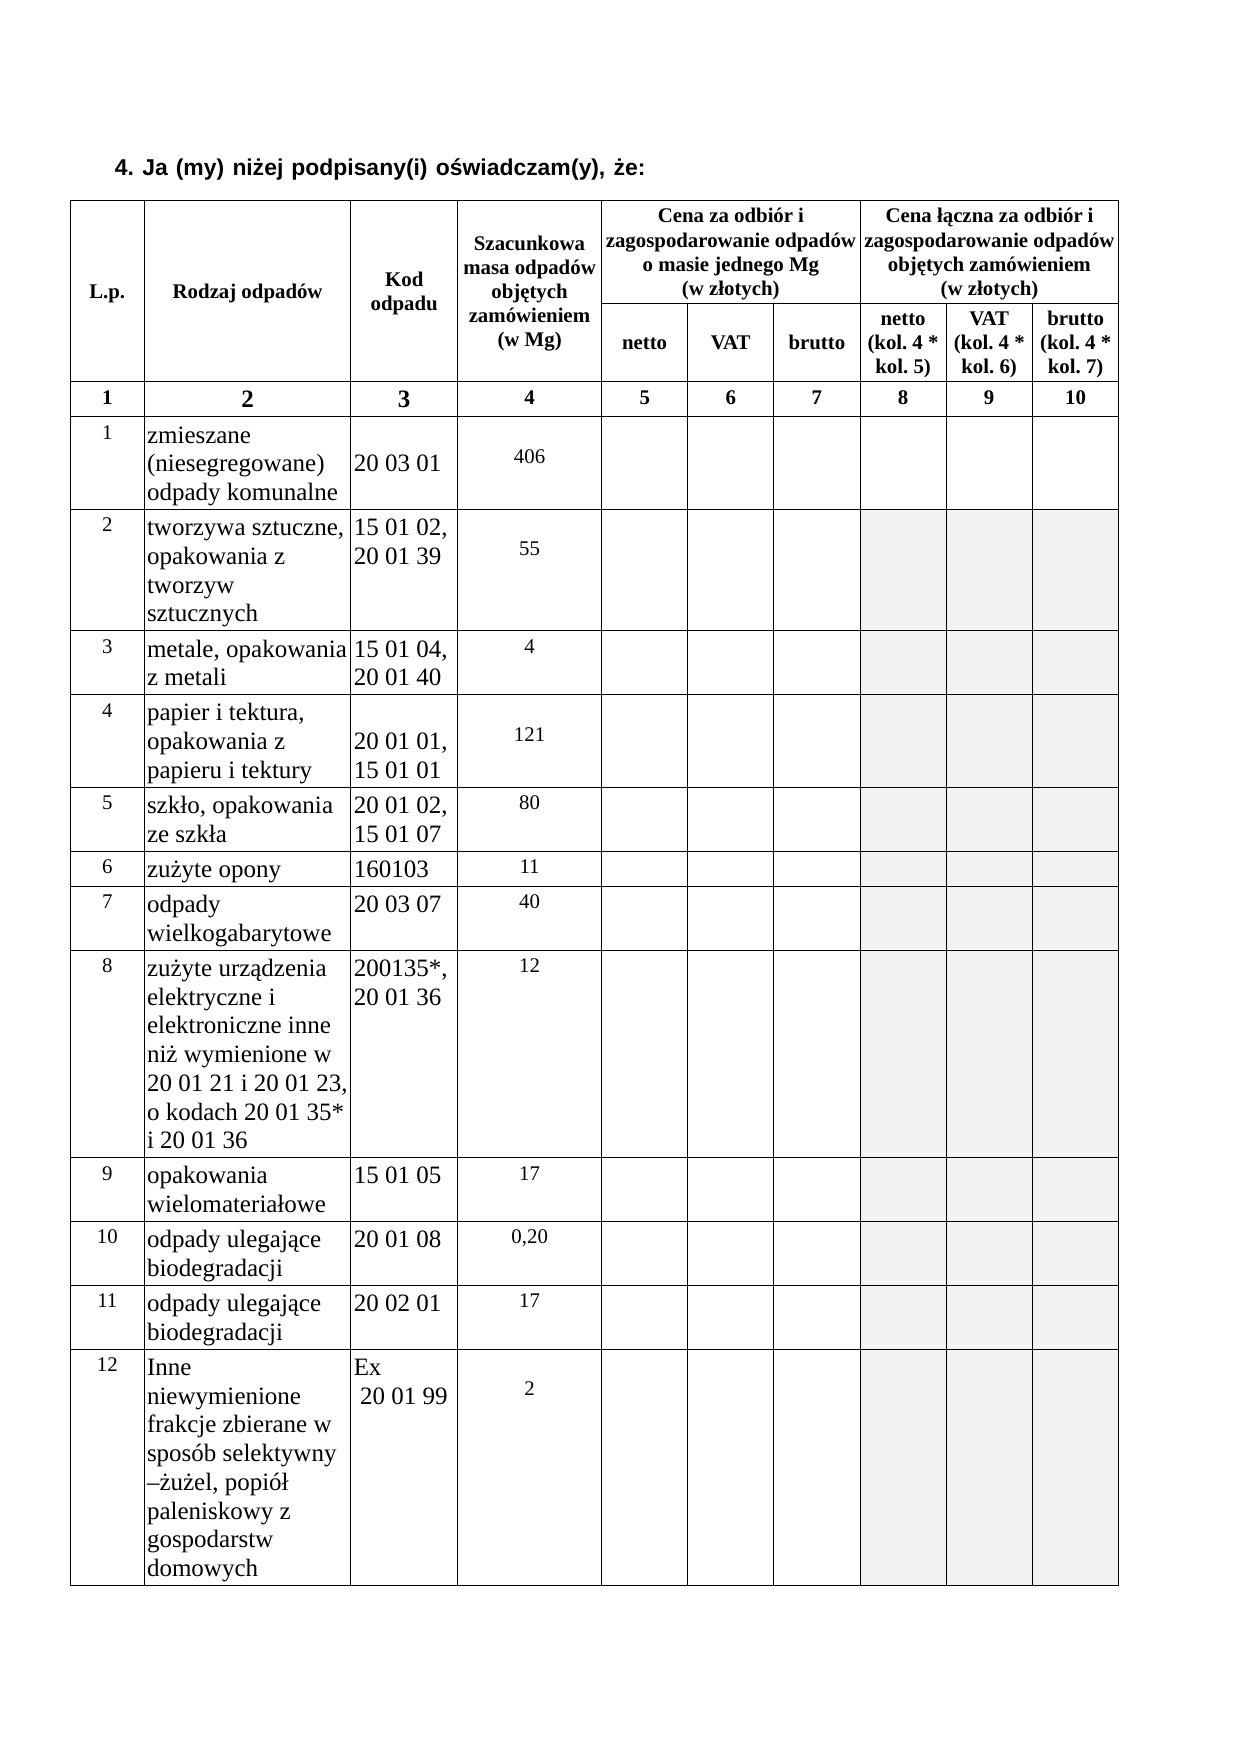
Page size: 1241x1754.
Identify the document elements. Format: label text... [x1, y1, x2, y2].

table_header L.p. [71, 201, 144, 381]
table_cell szkło, opakowania ze szkła [145, 788, 350, 851]
table_header Szacunkowa masa odpadów objętych zamówieniem (w Mg) [458, 201, 601, 381]
table_cell [602, 1350, 687, 1585]
table_cell 15 01 04, 20 01 40 [351, 631, 457, 694]
table_cell [861, 631, 946, 694]
table_cell 0,20 [458, 1222, 601, 1285]
table_cell 10 [1033, 382, 1118, 416]
table_cell 8 [861, 382, 946, 416]
table_cell 5 [71, 788, 144, 851]
table_cell [861, 1158, 946, 1221]
table_cell 17 [458, 1158, 601, 1221]
table_cell 6 [71, 852, 144, 886]
table_cell 40 [458, 887, 601, 949]
table_cell [861, 852, 946, 886]
table_cell 15 01 05 [351, 1158, 457, 1221]
table_cell [688, 788, 773, 851]
table_cell [861, 695, 946, 787]
table_cell 17 [458, 1286, 601, 1349]
table_cell 6 [688, 382, 773, 416]
table_cell tworzywa sztuczne, opakowania z tworzyw sztucznych [145, 510, 350, 630]
table_cell 2 [145, 382, 350, 416]
table_cell [774, 852, 860, 886]
table_cell 55 [458, 510, 601, 630]
table_cell 200135*, 20 01 36 [351, 951, 457, 1157]
table_cell [947, 417, 1032, 509]
table_cell [602, 852, 687, 886]
text 4. Ja (my) niżej podpisany(i) oświadczam(y), że: [422, 158, 575, 179]
table_cell 1 [71, 382, 144, 416]
text 4. Ja (my) niżej podpisany(i) oświadczam(y), że: [594, 158, 1165, 179]
table_cell [947, 1158, 1032, 1221]
table_cell 2 [71, 510, 144, 630]
table_cell netto [602, 304, 687, 381]
table_cell [1033, 1350, 1118, 1585]
table_cell [947, 788, 1032, 851]
table_cell [861, 417, 946, 509]
table_header Rodzaj odpadów [145, 201, 350, 381]
table_cell [861, 510, 946, 630]
table_cell 2 [458, 1350, 601, 1585]
table_cell [1033, 631, 1118, 694]
table_cell [688, 1158, 773, 1221]
table_cell [774, 695, 860, 787]
table_cell papier i tektura, opakowania z papieru i tektury [145, 695, 350, 787]
table_cell 4 [458, 382, 601, 416]
table_cell 20 01 02, 15 01 07 [351, 788, 457, 851]
table_cell [602, 1222, 687, 1285]
table_cell [774, 510, 860, 630]
table_cell [774, 1350, 860, 1585]
table_cell [1033, 1158, 1118, 1221]
table_cell 12 [458, 951, 601, 1157]
table_cell 160103 [351, 852, 457, 886]
table_cell 80 [458, 788, 601, 851]
table_cell [774, 1222, 860, 1285]
table_cell VAT [688, 304, 773, 381]
table_cell [688, 1350, 773, 1585]
text 4. Ja (my) niżej podpisany(i) oświadczam(y), że: [219, 158, 410, 179]
table_cell [947, 852, 1032, 886]
table_cell [1033, 887, 1118, 949]
table_cell [1033, 788, 1118, 851]
table_cell 20 01 01, 15 01 01 [351, 695, 457, 787]
table_cell odpady wielkogabarytowe [145, 887, 350, 949]
table_cell odpady ulegające biodegradacji [145, 1222, 350, 1285]
table_cell 20 03 01 [351, 417, 457, 509]
table_cell 9 [947, 382, 1032, 416]
table_cell [602, 510, 687, 630]
table_cell 20 01 08 [351, 1222, 457, 1285]
table_cell 121 [458, 695, 601, 787]
table_cell [688, 695, 773, 787]
table_cell [1033, 417, 1118, 509]
table_cell 7 [774, 382, 860, 416]
table_cell [1033, 510, 1118, 630]
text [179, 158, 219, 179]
table_cell [947, 631, 1032, 694]
table_cell [602, 631, 687, 694]
table_cell 15 01 02, 20 01 39 [351, 510, 457, 630]
table_cell 3 [71, 631, 144, 694]
table_cell [947, 510, 1032, 630]
table_cell 9 [71, 1158, 144, 1221]
table_cell 4 [458, 631, 601, 694]
table_cell [602, 1286, 687, 1349]
table_cell metale, opakowania z metali [145, 631, 350, 694]
table_cell [861, 887, 946, 949]
table_cell 4 [71, 695, 144, 787]
table_cell 7 [71, 887, 144, 949]
table_header Cena za odbiór i zagospodarowanie odpadów o masie jednego Mg (w złotych) [602, 201, 860, 303]
table_cell [774, 951, 860, 1157]
table_cell [1033, 695, 1118, 787]
table_cell [688, 887, 773, 949]
table_cell [1033, 1222, 1118, 1285]
table_cell [947, 951, 1032, 1157]
table_cell zużyte opony [145, 852, 350, 886]
table_cell [602, 788, 687, 851]
table_cell 12 [71, 1350, 144, 1585]
table_cell [602, 951, 687, 1157]
table_cell 10 [71, 1222, 144, 1285]
table_cell [774, 788, 860, 851]
table_cell [688, 510, 773, 630]
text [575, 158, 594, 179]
table_cell [861, 951, 946, 1157]
table_cell [1033, 852, 1118, 886]
table_cell [602, 417, 687, 509]
table_cell 8 [71, 951, 144, 1157]
table_cell odpady ulegające biodegradacji [145, 1286, 350, 1349]
table_cell Inne niewymienione frakcje zbierane w sposób selektywny –żużel, popiół paleniskowy z gospodarstw domowych [145, 1350, 350, 1585]
table_cell 20 03 07 [351, 887, 457, 949]
table_cell [688, 1286, 773, 1349]
table_cell brutto [774, 304, 860, 381]
table_cell [1033, 1286, 1118, 1349]
table_cell 5 [602, 382, 687, 416]
table_cell [774, 887, 860, 949]
table_cell [602, 1158, 687, 1221]
table_cell [861, 1222, 946, 1285]
table_cell 11 [458, 852, 601, 886]
table_cell [861, 788, 946, 851]
table_header Kod odpadu [351, 201, 457, 381]
table_cell [947, 695, 1032, 787]
table_cell [774, 1158, 860, 1221]
table_cell 1 [71, 417, 144, 509]
table_cell [947, 1350, 1032, 1585]
table_cell [602, 695, 687, 787]
table_cell [774, 417, 860, 509]
table_header Cena łączna za odbiór i zagospodarowanie odpadów objętych zamówieniem (w złotych) [861, 201, 1118, 303]
table_cell [947, 887, 1032, 949]
table_cell zużyte urządzenia elektryczne i elektroniczne inne niż wymienione w 20 01 21 i 20 01 23, o kodach 20 01 35* i 20 01 36 [145, 951, 350, 1157]
table_cell Ex 20 01 99 [351, 1350, 457, 1585]
table_cell 406 [458, 417, 601, 509]
table_cell [947, 1222, 1032, 1285]
table_cell VAT (kol. 4 * kol. 6) [947, 304, 1032, 381]
table_cell [688, 852, 773, 886]
table_cell 20 02 01 [351, 1286, 457, 1349]
table_cell 11 [71, 1286, 144, 1349]
table_cell [861, 1286, 946, 1349]
table_cell opakowania wielomateriałowe [145, 1158, 350, 1221]
table_cell [688, 417, 773, 509]
table_cell 3 [351, 382, 457, 416]
table_cell netto (kol. 4 * kol. 5) [861, 304, 946, 381]
table_cell zmieszane (niesegregowane) odpady komunalne [145, 417, 350, 509]
table_cell [861, 1350, 946, 1585]
table_cell [1033, 951, 1118, 1157]
table_cell [688, 1222, 773, 1285]
table_cell [947, 1286, 1032, 1349]
table_cell [774, 1286, 860, 1349]
table_cell [774, 631, 860, 694]
table_cell [602, 887, 687, 949]
table_cell [688, 951, 773, 1157]
table_cell brutto (kol. 4 * kol. 7) [1033, 304, 1118, 381]
table_cell [688, 631, 773, 694]
